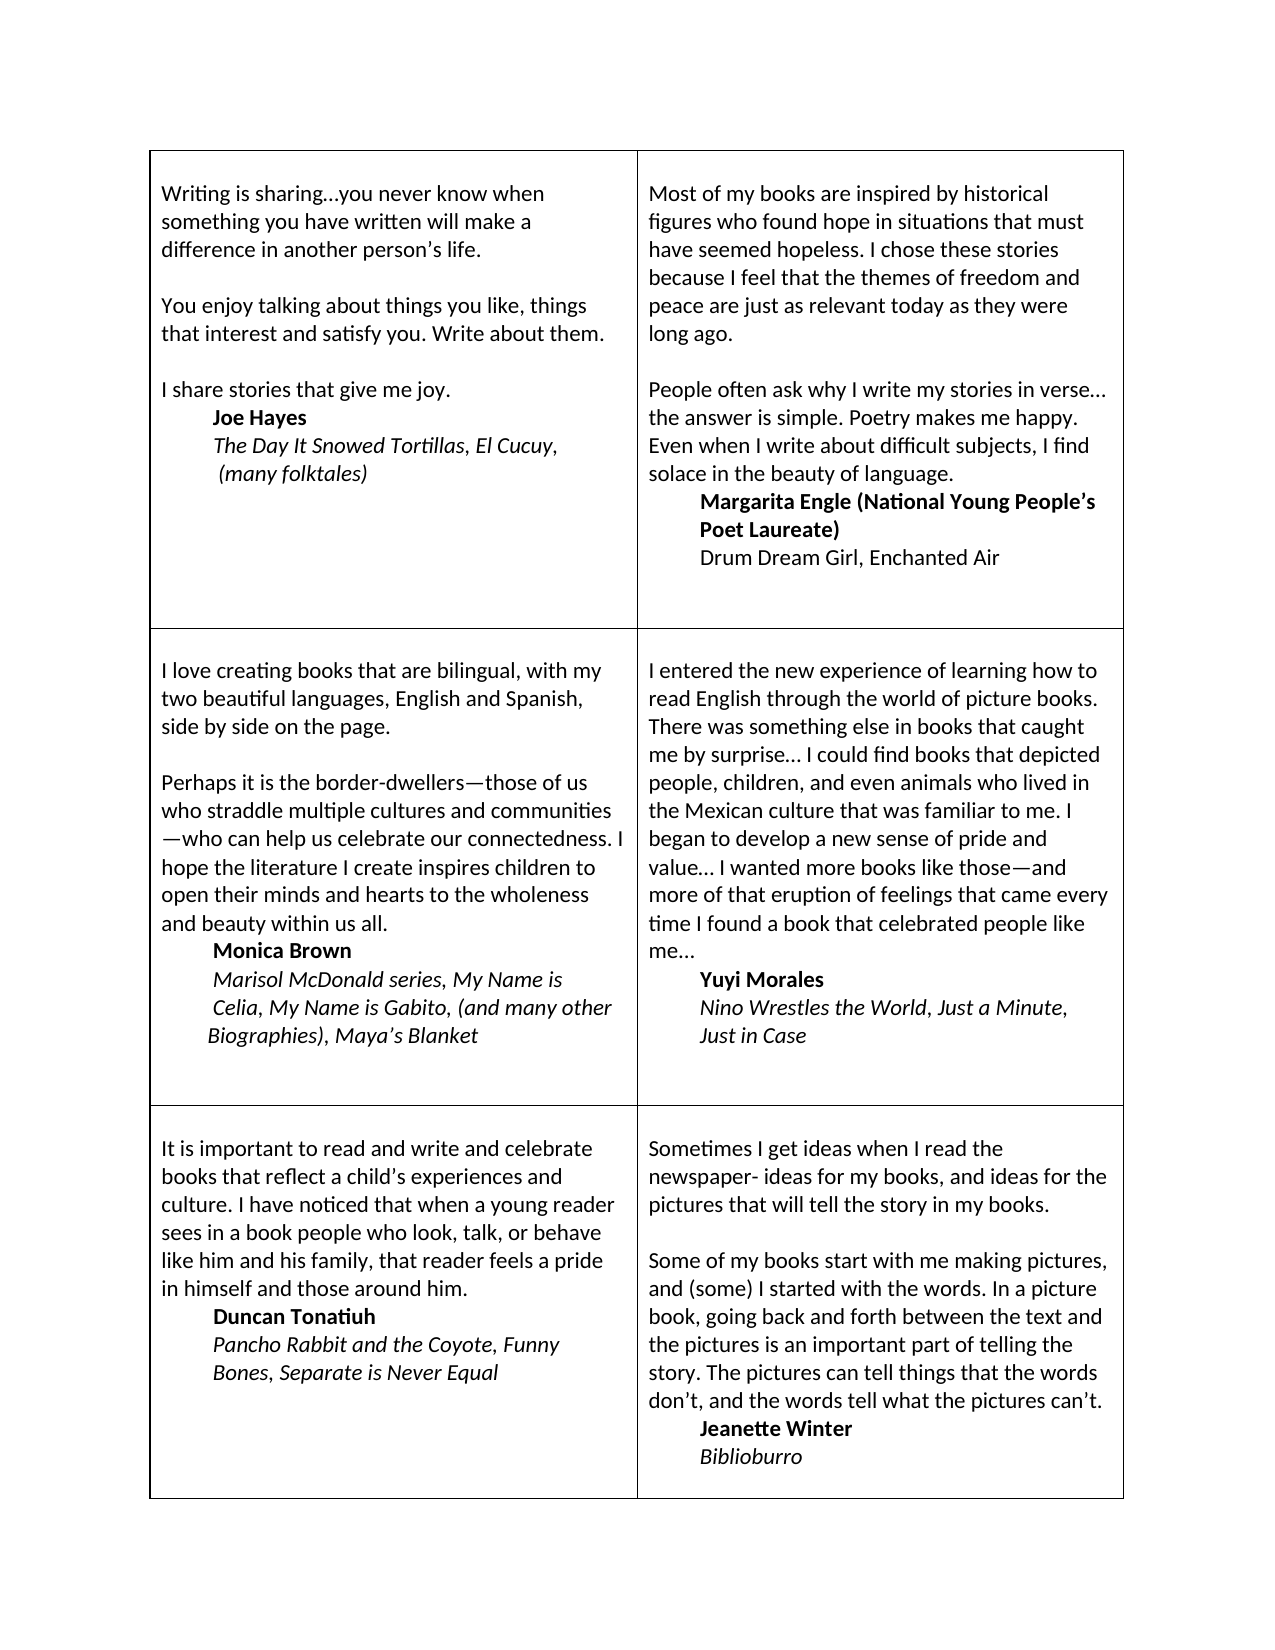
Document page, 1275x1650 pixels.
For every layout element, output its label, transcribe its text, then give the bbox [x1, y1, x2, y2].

table_header Writing is sharing…you never know when something you have written will make a difference in another person’s life. You enjoy talking about things you like, things that interest and satisfy you. Write about them. I share stories that give me joy. Joe Hayes The Day It Snowed Tortillas, El Cucuy, (many folktales) [151, 151, 637, 627]
table_cell I entered the new experience of learning how to read English through the world of picture books. There was something else in books that caught me by surprise… I could find books that depicted people, children, and even animals who lived in the Mexican culture that was familiar to me. I began to develop a new sense of pride and value… I wanted more books like those—and more of that eruption of feelings that came every time I found a book that celebrated people like me... Yuyi Morales Nino Wrestles the World, Just a Minute, Just in Case [638, 629, 1123, 1105]
table_cell I love creating books that are bilingual, with my two beautiful languages, English and Spanish, side by side on the page. Perhaps it is the border-dwellers—those of us who straddle multiple cultures and communities—who can help us celebrate our connectedness. I hope the literature I create inspires children to open their minds and hearts to the wholeness and beauty within us all. Monica Brown Marisol McDonald series, My Name is Celia, My Name is Gabito, (and many other Biographies), Maya’s Blanket [151, 629, 637, 1105]
table_header Most of my books are inspired by historical figures who found hope in situations that must have seemed hopeless. I chose these stories because I feel that the themes of freedom and peace are just as relevant today as they were long ago. People often ask why I write my stories in verse…the answer is simple. Poetry makes me happy. Even when I write about difficult subjects, I find solace in the beauty of language. Margarita Engle (National Young People’s Poet Laureate) Drum Dream Girl, Enchanted Air [638, 151, 1123, 627]
table_cell Sometimes I get ideas when I read the newspaper- ideas for my books, and ideas for the pictures that will tell the story in my books. Some of my books start with me making pictures, and (some) I started with the words. In a picture book, going back and forth between the text and the pictures is an important part of telling the story. The pictures can tell things that the words don’t, and the words tell what the pictures can’t. Jeanette Winter Biblioburro [638, 1106, 1123, 1498]
table_cell It is important to read and write and celebrate books that reflect a child’s experiences and culture. I have noticed that when a young reader sees in a book people who look, talk, or behave like him and his family, that reader feels a pride in himself and those around him. Duncan Tonatiuh Pancho Rabbit and the Coyote, Funny Bones, Separate is Never Equal [151, 1106, 637, 1498]
